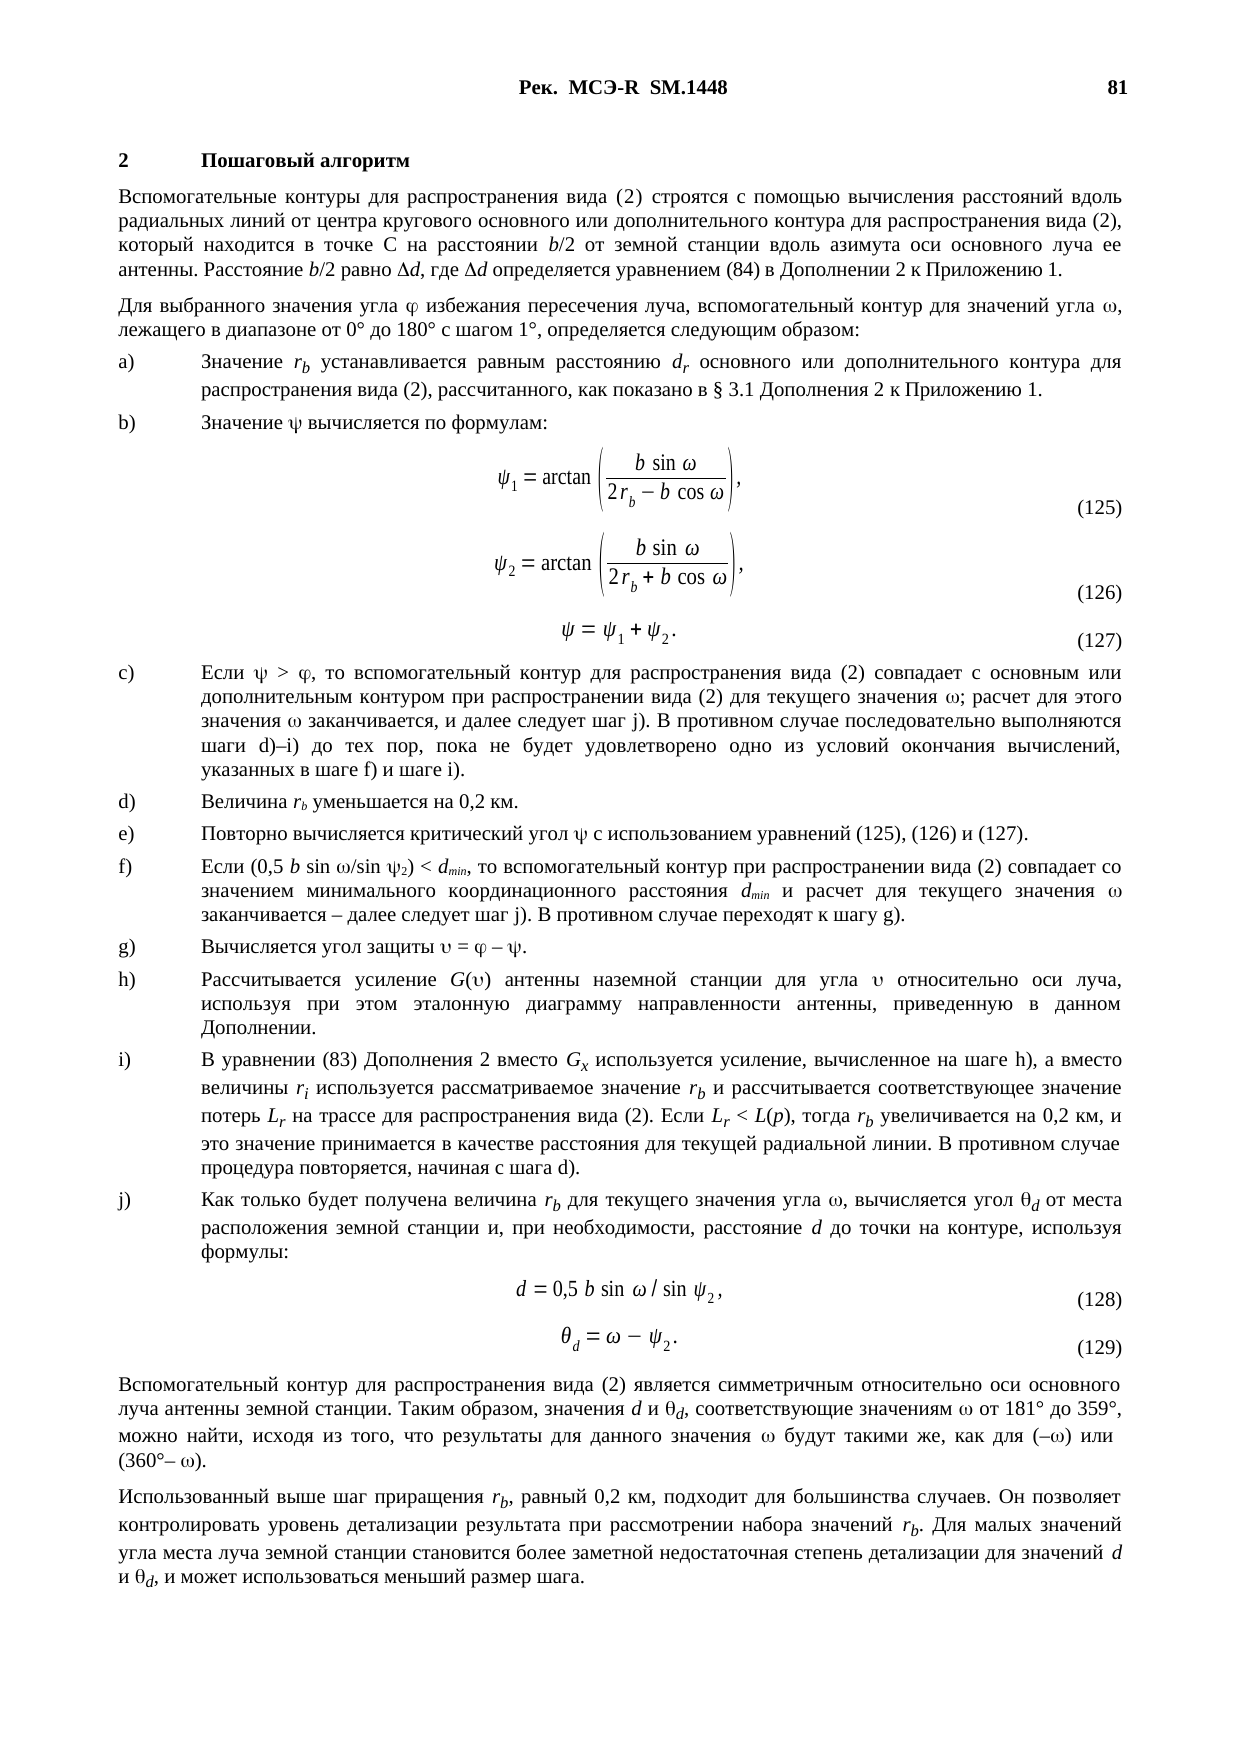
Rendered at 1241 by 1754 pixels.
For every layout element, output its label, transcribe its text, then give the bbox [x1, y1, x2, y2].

text h) Рассчитывается усиление G() антенны наземной станции для угла относительно оси луча, используя при этом эталонную диаграмму направленности антенны, приведенную в данном Дополнении. [118, 967, 1122, 1039]
text Использованный выше шаг приращения rb, равный , подходит для большинства случаев. Он позволяет контролировать уровень детализации результата при рассмотрении набора значений rb. Для малых значений угла места луча земной станции становится более заметной недостаточная степень детализации для значений d и d, и может использоваться меньший размер шага. [118, 1484, 1122, 1592]
subtitle 2 Пошаговый алгоритм [118, 148, 1122, 172]
text b) Значение  вычисляется по формулам: [118, 410, 1122, 434]
text (129) [118, 1323, 1122, 1359]
text i) В уравнении (83) Дополнения 2 вместо Gx используется усиление, вычисленное на шаге h), а вместо величины ri используется рассматриваемое значение rb и рассчитывается соответствующее значение потерь Lr на трассе для распространения вида (2). Если Lr < L(p), тогда rb увеличивается на , и это значение принимается в качестве расстояния для текущей радиальной линии. В противном случае процедура повторяется, начиная с шага d). [118, 1047, 1122, 1179]
text Вспомогательные контуры для распространения вида (2) строятся с помощью вычисления расстояний вдоль радиальных линий от центра кругового основного или дополнительного контура для распространения вида (2), который находится в точке С на расстоянии b/2 от земной станции вдоль азимута оси основного луча ее антенны. Расстояние b/2 равно d, где d определяется уравнением (84) в Дополнении 2 к Приложению 1. [118, 184, 1122, 281]
text e) Повторно вычисляется критический угол  с использованием уравнений (125), (126) и (127). [118, 821, 1122, 845]
text (128) [118, 1276, 1122, 1311]
text Вспомогательный контур для распространения вида (2) является симметричным относительно оси основного луча антенны земной станции. Таким образом, значения d и d, соответствующие значениям от 181° до 359°, можно найти, исходя из того, что результаты для данного значения будут такими же, как для (–) или (360°– ). [118, 1372, 1122, 1472]
text Для выбранного значения угла избежания пересечения луча, вспомогательный контур для значений угла , лежащего в диапазоне от 0° до 180° с шагом 1°, определяется следующим образом: [118, 293, 1122, 341]
text c) Если  > , то вспомогательный контур для распространения вида (2) совпадает с основным или дополнительным контуром при распространении вида (2) для текущего значения ; расчет для этого значения заканчивается, и далее следует шаг j). В противном случае последовательно выполняются шаги d)–i) до тех пор, пока не будет удовлетворено одно из условий окончания вычислений, указанных в шаге f) и шаге i). [118, 660, 1122, 781]
text a) Значение rb устанавливается равным расстоянию dr основного или дополнительного контура для распространения вида (2), рассчитанного, как показано в § 3.1 Дополнения 2 к Приложению 1. [118, 349, 1122, 401]
text (127) [118, 616, 1122, 652]
text d) Величина rb уменьшается на . [118, 789, 1122, 813]
text (126) [118, 531, 1122, 604]
text g) Вычисляется угол защиты =  – . [118, 934, 1122, 958]
text (125) [118, 446, 1122, 519]
text f) Если (0,5 b sin /sin 2) < dmin, то вспомогательный контур при распространении вида (2) совпадает со значением минимального координационного расстояния dmin и расчет для текущего значения  заканчивается – далее следует шаг j). В противном случае переходят к шагу g). [118, 854, 1122, 926]
text j) Как только будет получена величина rb для текущего значения угла , вычисляется угол d от места расположения земной станции и, при необходимости, расстояние d до точки на контуре, используя формулы: [118, 1187, 1122, 1263]
